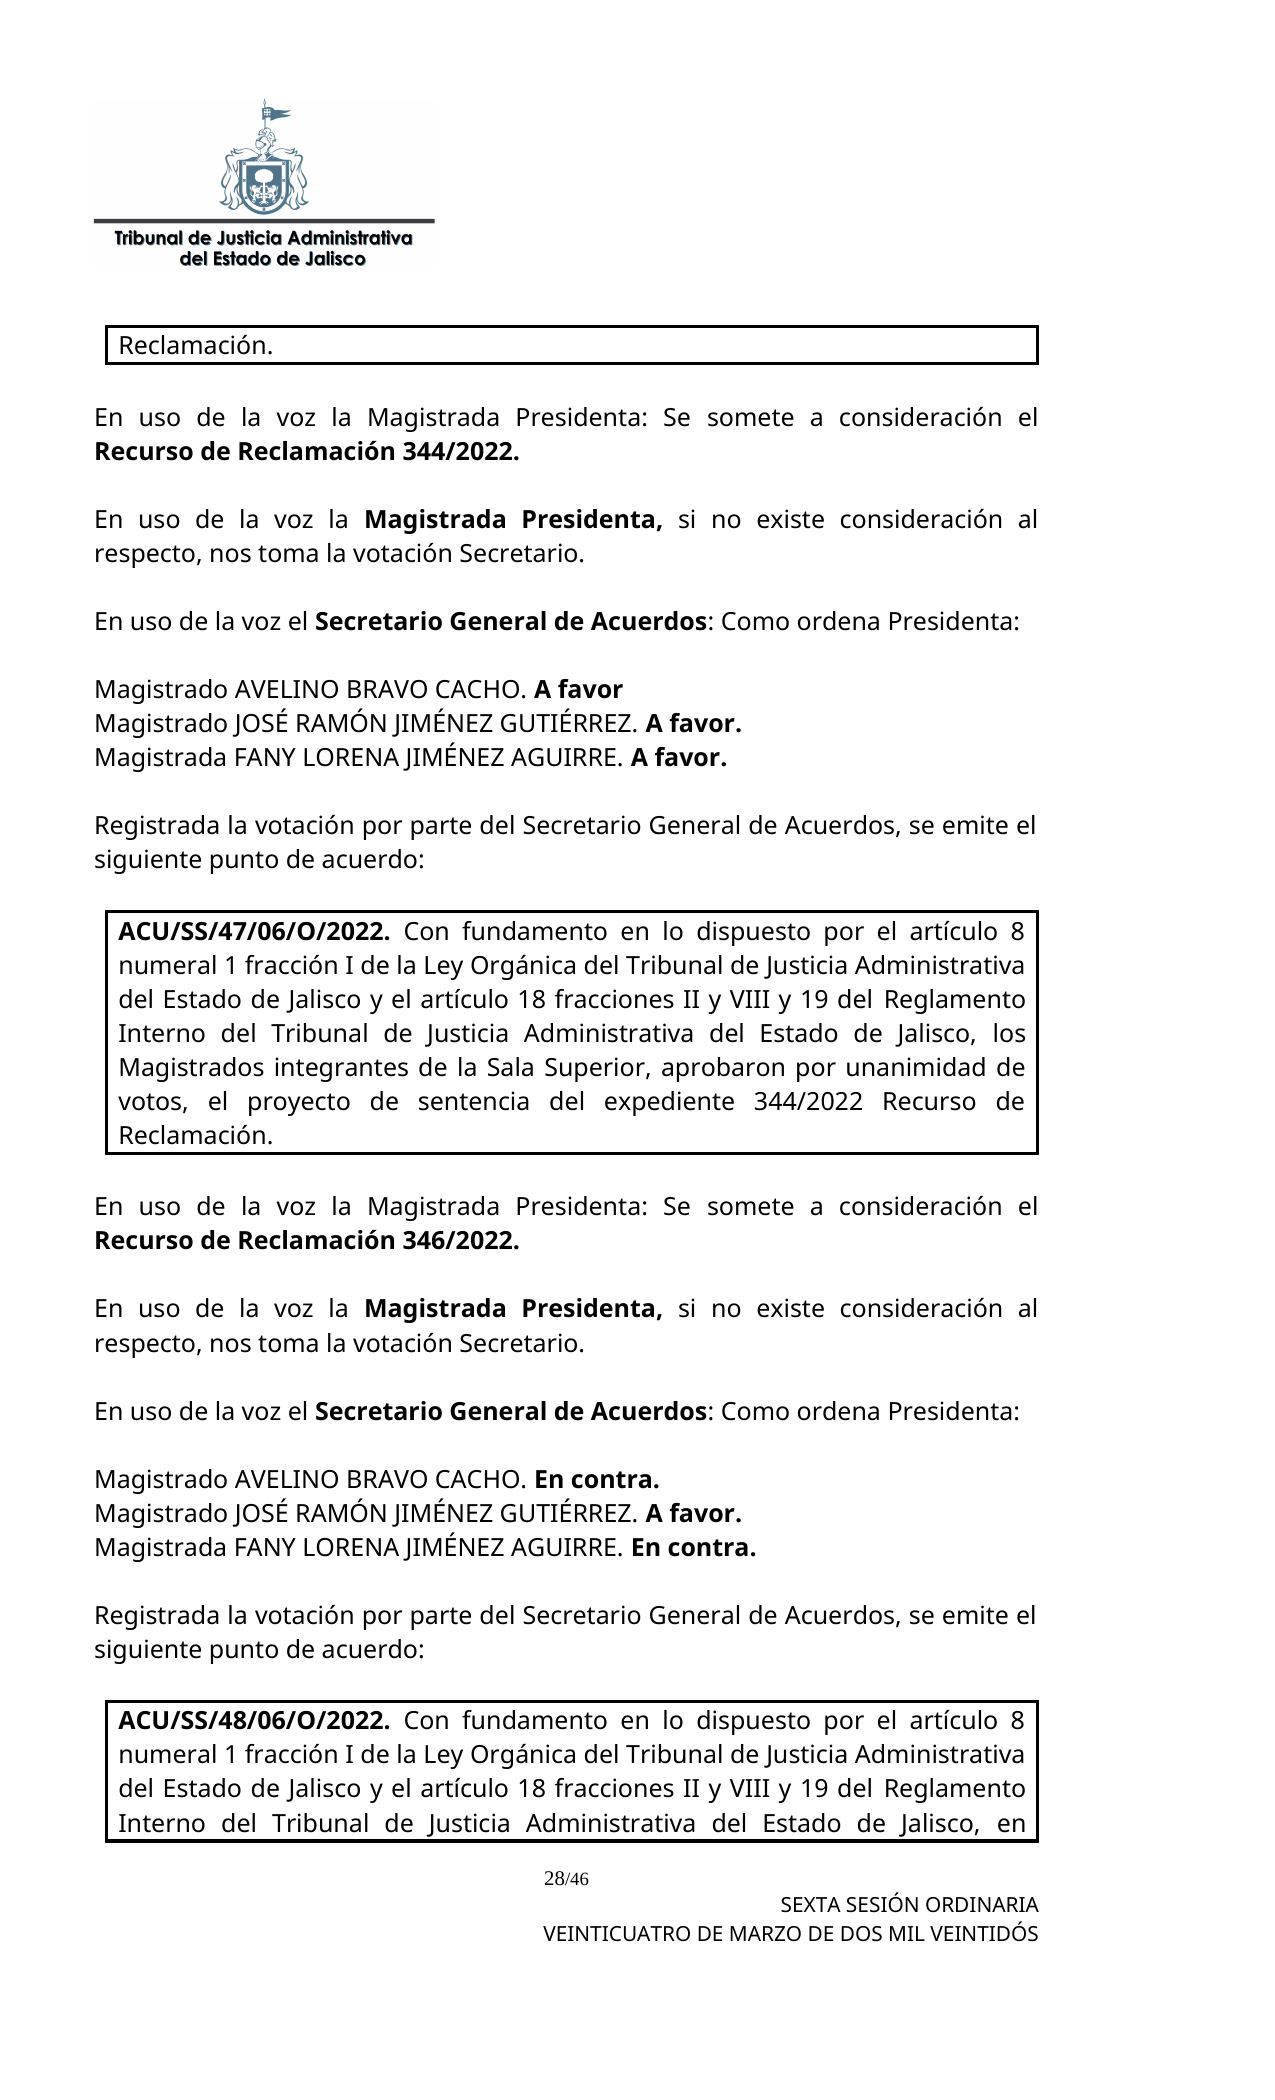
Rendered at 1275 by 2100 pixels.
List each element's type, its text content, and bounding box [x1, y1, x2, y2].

text En uso de la voz el Secretario General de Acuerdos: Como ordena Presidenta: [94, 604, 1039, 638]
text En uso de la voz la Magistrada Presidenta, si no existe consideración al respecto, nos toma la votación Secretario. [94, 501, 1039, 569]
text Magistrada FANY LORENA JIMÉNEZ AGUIRRE. A favor. [94, 740, 1039, 774]
text Registrada la votación por parte del Secretario General de Acuerdos, se emite el siguiente punto de acuerdo: [94, 808, 1039, 876]
table_header ACU/SS/47/06/O/2022. Con fundamento en lo dispuesto por el artículo 8 numeral 1 fracción I de la Ley Orgánica del Tribunal de Justicia Administrativa del Estado de Jalisco y el artículo 18 fracciones II y VIII y 19 del Reglamento Interno del Tribunal de Justicia Administrativa del Estado de Jalisco, los Magistrados integrantes de la Sala Superior, aprobaron por unanimidad de votos, el proyecto de sentencia del expediente 344/2022 Recurso de Reclamación. [108, 913, 1036, 1152]
text Magistrada FANY LORENA JIMÉNEZ AGUIRRE. En contra. [94, 1529, 1039, 1564]
text Registrada la votación por parte del Secretario General de Acuerdos, se emite el siguiente punto de acuerdo: [94, 1598, 1039, 1666]
text En uso de la voz la Magistrada Presidenta: Se somete a consideración el Recurso de Reclamación 344/2022. [94, 399, 1039, 467]
text Magistrado JOSÉ RAMÓN JIMÉNEZ GUTIÉRREZ. A favor. [94, 1496, 1039, 1529]
text Magistrado JOSÉ RAMÓN JIMÉNEZ GUTIÉRREZ. A favor. [94, 706, 1039, 740]
text En uso de la voz la Magistrada Presidenta: Se somete a consideración el Recurso de Reclamación 346/2022. [94, 1189, 1039, 1257]
text En uso de la voz la Magistrada Presidenta, si no existe consideración al respecto, nos toma la votación Secretario. [94, 1291, 1039, 1359]
text Magistrado AVELINO BRAVO CACHO. A favor [94, 672, 1039, 706]
picture [93, 98, 435, 266]
text Magistrado AVELINO BRAVO CACHO. En contra. [94, 1461, 1039, 1496]
text En uso de la voz el Secretario General de Acuerdos: Como ordena Presidenta: [94, 1393, 1039, 1427]
